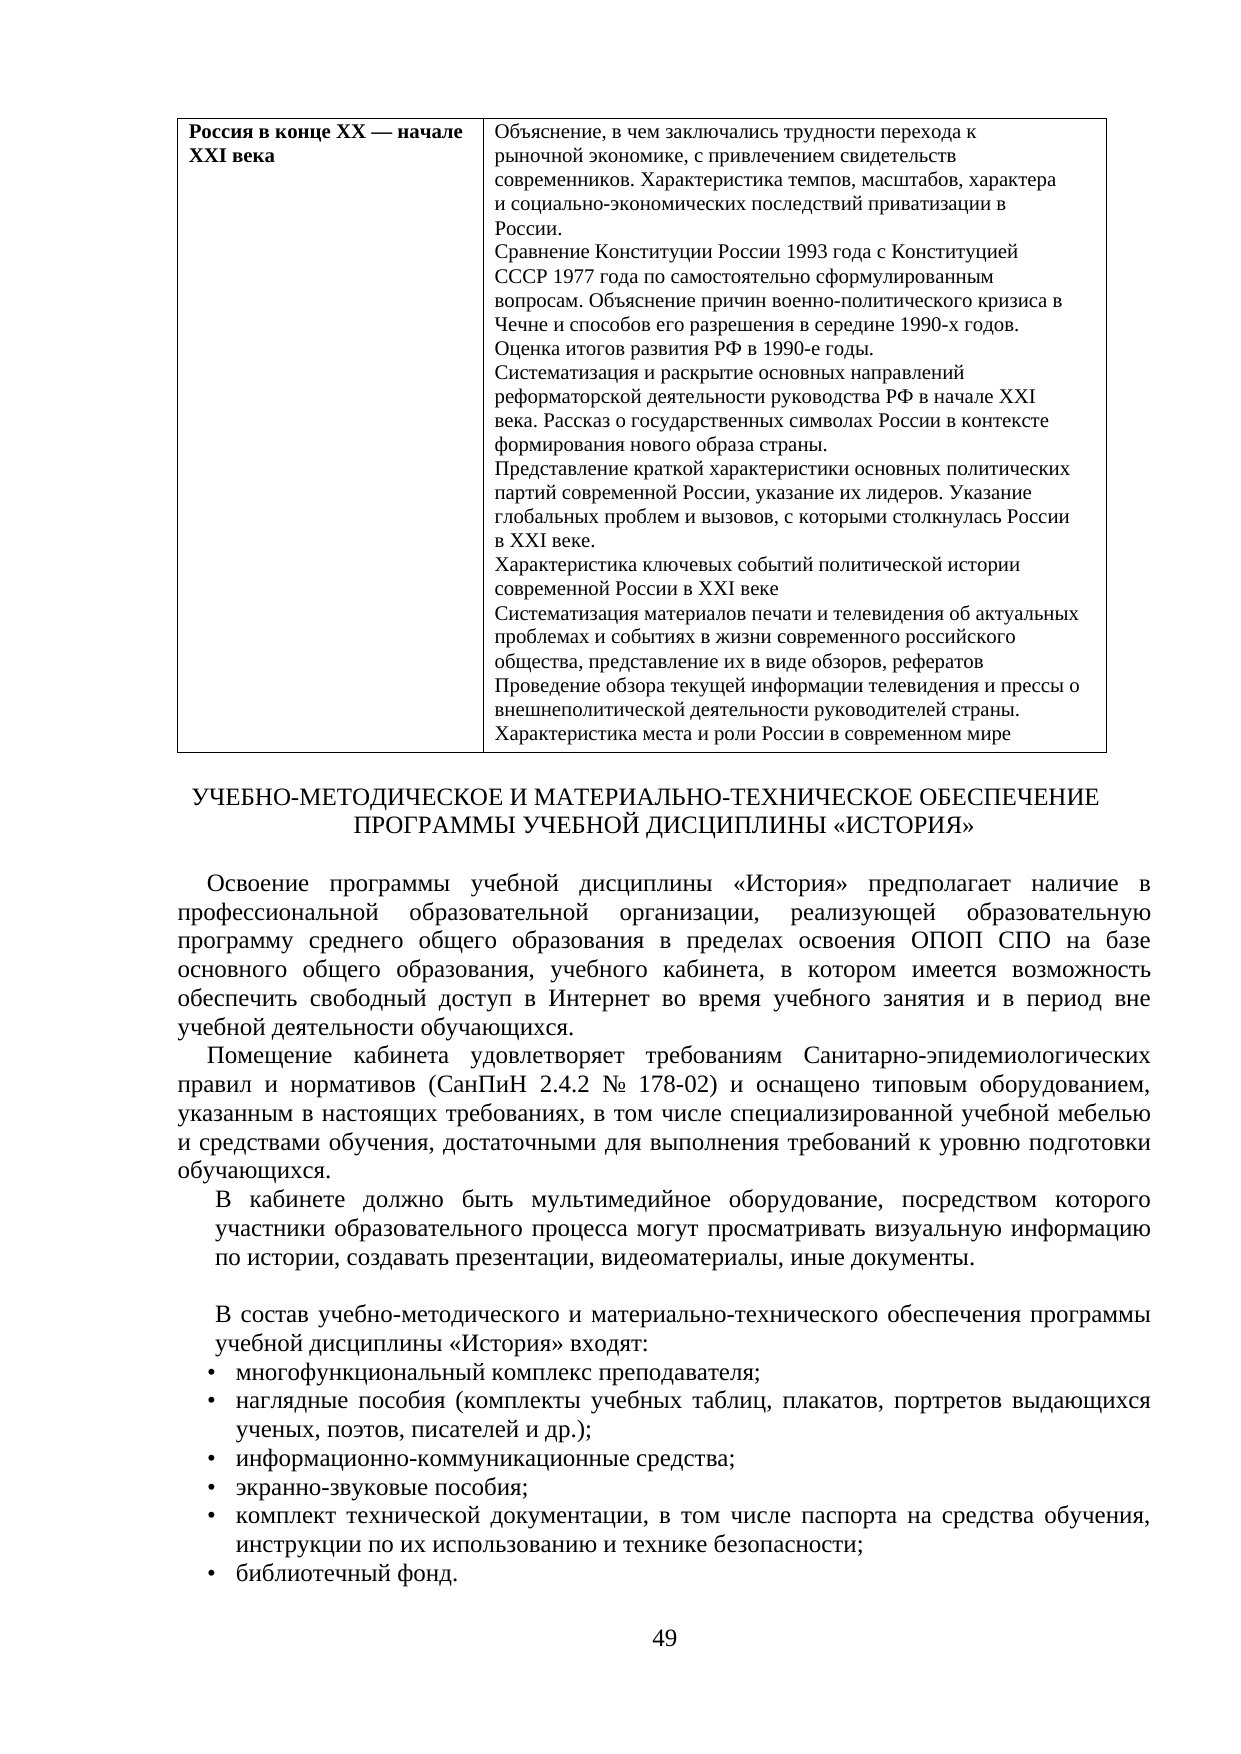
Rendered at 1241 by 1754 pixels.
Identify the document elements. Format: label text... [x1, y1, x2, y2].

text Помещение кабинета удовлетворяет требованиям Санитарно-эпидемиологических правил и нормативов (СанПиН 2.4.2 № 178-02) и оснащено типовым оборудованием, указанным в настоящих требованиях, в том числе специализированной учебной мебелью и средствами обучения, достаточными для выполнения требований к уровню подготовки обучающихся. [177, 1041, 1152, 1184]
text УЧЕБНО-МЕТОДИЧЕСКОЕ И МАТЕРИАЛЬНО-ТЕХНИЧЕСКОЕ ОБЕСПЕЧЕНИЕ [177, 782, 1114, 811]
list наглядные пособия (комплекты учебных таблиц, плакатов, портретов выдающихся ученых, поэтов, писателей и др.); [207, 1386, 1152, 1443]
text В кабинете должно быть мультимедийное оборудование, посредством которого участники образовательного процесса могут просматривать визуальную информацию по истории, создавать презентации, видеоматериалы, иные документы. [215, 1184, 1152, 1271]
list комплект технической документации, в том числе паспорта на средства обучения, инструкции по их использованию и технике безопасности; [207, 1501, 1152, 1558]
text ПРОГРАММЫ УЧЕБНОЙ ДИСЦИПЛИНЫ «ИСТОРИЯ» [291, 811, 1037, 839]
table_cell Объяснение, в чем заключались трудности перехода к рыночной экономике, с привлечением свидетельств современников. Характеристика темпов, масштабов, характера и социально-экономических последствий приватизации в России. Сравнение Конституции России 1993 года с Конституцией СССР 1977 года по самостоятельно сформулированным вопросам. Объяснение причин военно-политического кризиса в Чечне и способов его разрешения в середине 1990-х годов. Оценка итогов развития РФ в 1990-е годы. Систематизация и раскрытие основных направлений реформаторской деятельности руководства РФ в начале ХХI века. Рассказ о государственных символах России в контексте формирования нового образа страны. Представление краткой характеристики основных политических партий современной России, указание их лидеров. Указание глобальных проблем и вызовов, с которыми столкнулась России в ХХI веке. Характеристика ключевых событий политической истории современной России в XXI веке Систематизация материалов печати и телевидения об актуальных проблемах и событиях в жизни современного российского общества, представление их в виде обзоров, рефератов Проведение обзора текущей информации телевидения и прессы о внешнеполитической деятельности руководителей страны. Характеристика места и роли России в современном мире [484, 119, 1106, 752]
list многофункциональный комплекс преподавателя; [207, 1357, 1152, 1386]
list библиотечный фонд. [207, 1558, 1152, 1587]
table_cell Россия в конце ХХ — начале ХХI века [178, 119, 483, 752]
list экранно-звуковые пособия; [207, 1472, 1152, 1501]
list информационно-коммуникационные средства; [207, 1443, 1152, 1472]
text В состав учебно-методического и материально-технического обеспечения программы учебной дисциплины «История» входят: [215, 1299, 1152, 1357]
text Освоение программы учебной дисциплины «История» предполагает наличие в профессиональной образовательной организации, реализующей образовательную программу среднего общего образования в пределах освоения ОПОП СПО на базе основного общего образования, учебного кабинета, в котором имеется возможность обеспечить свободный доступ в Интернет во время учебного занятия и в период вне­ учебной деятельности обучающихся. [177, 868, 1152, 1041]
